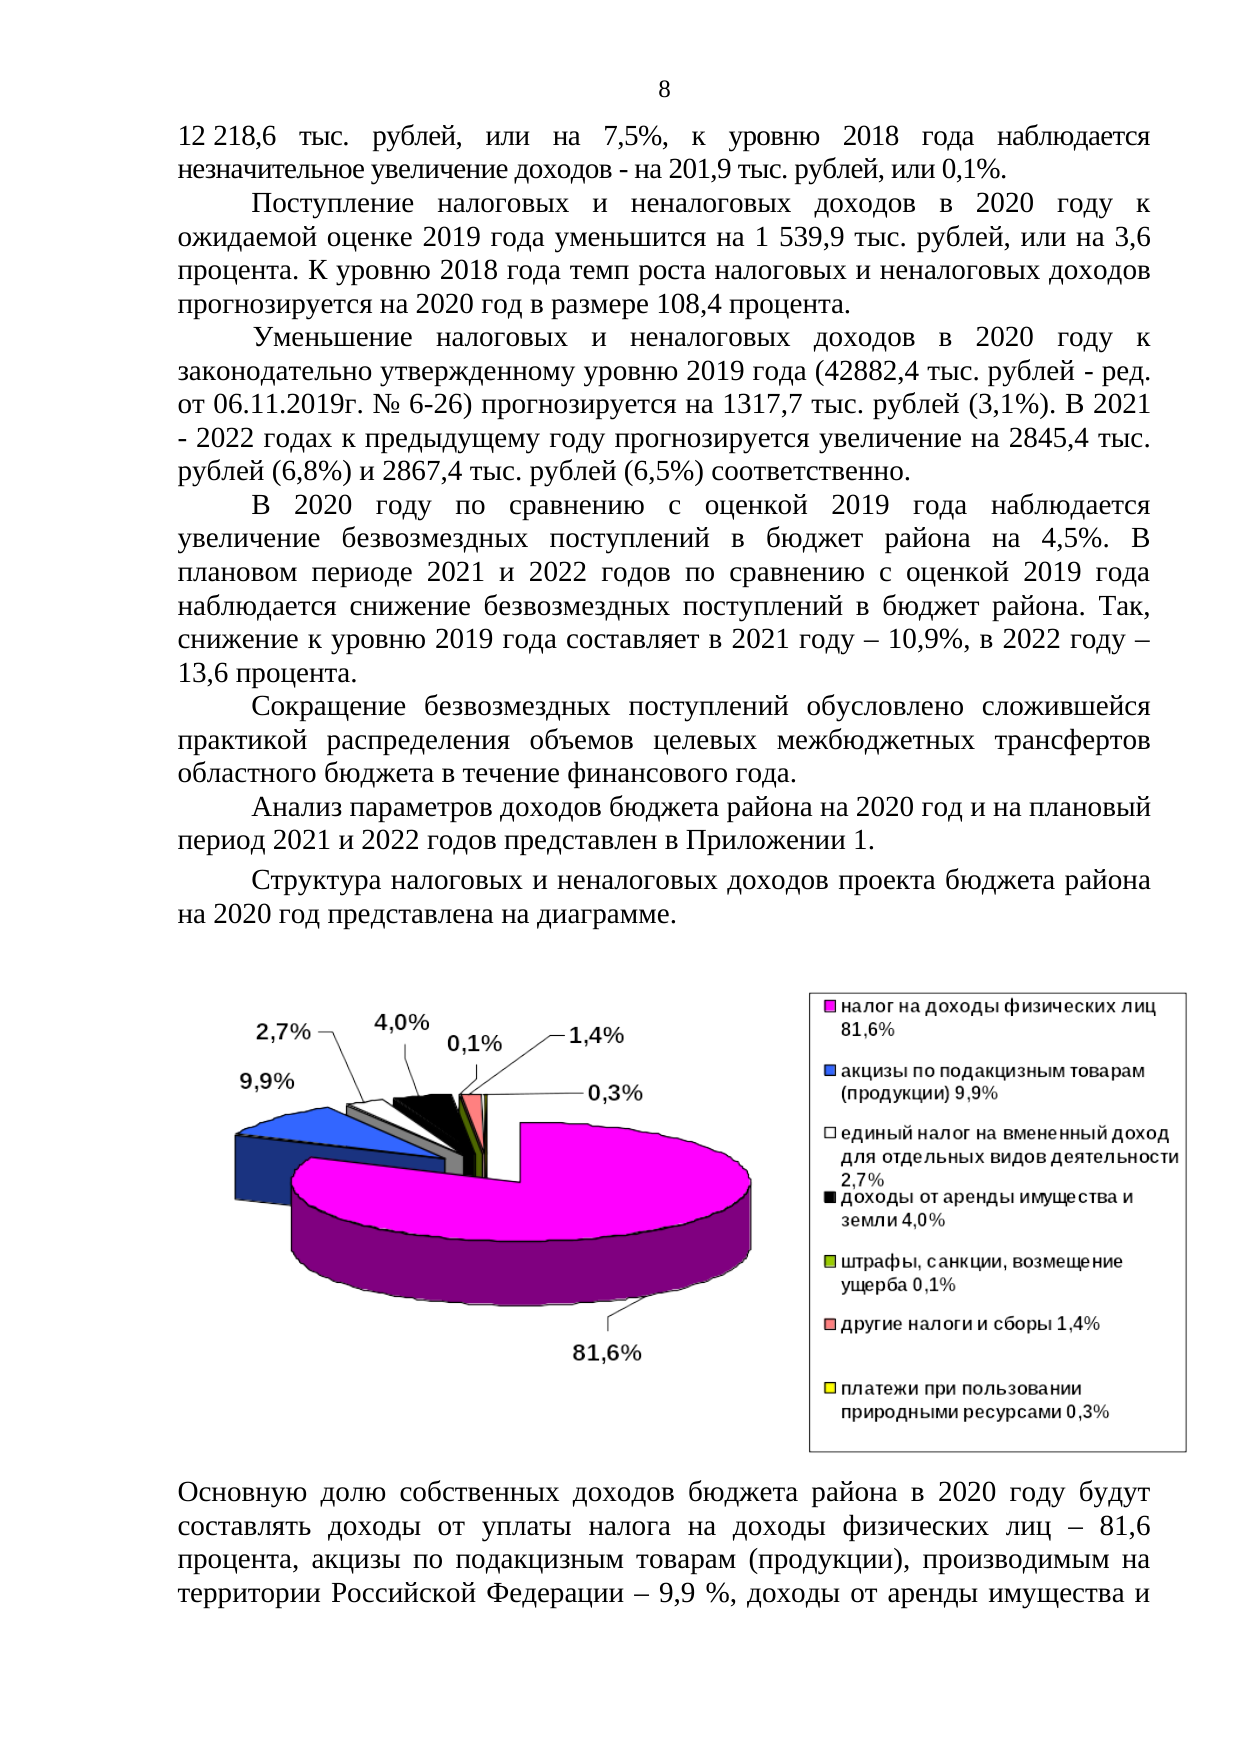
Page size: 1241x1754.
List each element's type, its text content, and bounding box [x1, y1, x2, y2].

text Анализ параметров доходов бюджета района на 2020 год и на плановый период 2021 и 2022 годов представлен в Приложении 1. [177, 789, 1152, 856]
text Сокращение безвозмездных поступлений обусловлено сложившейся практикой распределения объемов целевых межбюджетных трансфертов областного бюджета в течение финансового года. [177, 688, 1152, 789]
text В 2020 году по сравнению с оценкой 2019 года наблюдается увеличение безвозмездных поступлений в бюджет района на 4,5%. В плановом периоде 2021 и 2022 годов по сравнению с оценкой 2019 года наблюдается снижение безвозмездных поступлений в бюджет района. Так, снижение к уровню 2019 года составляет в 2021 году – 10,9%, в 2022 году – 13,6 процента. [177, 487, 1152, 688]
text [177, 1474, 1152, 1609]
text Структура налоговых и неналоговых доходов проекта бюджета района на 2020 год представлена на диаграмме. [177, 862, 1152, 929]
text Поступление налоговых и неналоговых доходов в 2020 году к ожидаемой оценке 2019 года уменьшится на 1 539,9 тыс. рублей, или на 3,6 процента. К уровню 2018 года темп роста налоговых и неналоговых доходов прогнозируется на 2020 год в размере 108,4 процента. [177, 185, 1152, 319]
text Уменьшение налоговых и неналоговых доходов в 2020 году к законодательно утвержденному уровню 2019 года (42882,4 тыс. рублей - ред. от 06.11.2019г. № 6-26) прогнозируется на 1317,7 тыс. рублей (3,1%). В 2021 - 2022 годах к предыдущему году прогнозируется увеличение на 2845,4 тыс. рублей (6,8%) и 2867,4 тыс. рублей (6,5%) соответственно. [177, 319, 1152, 487]
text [177, 118, 1152, 185]
